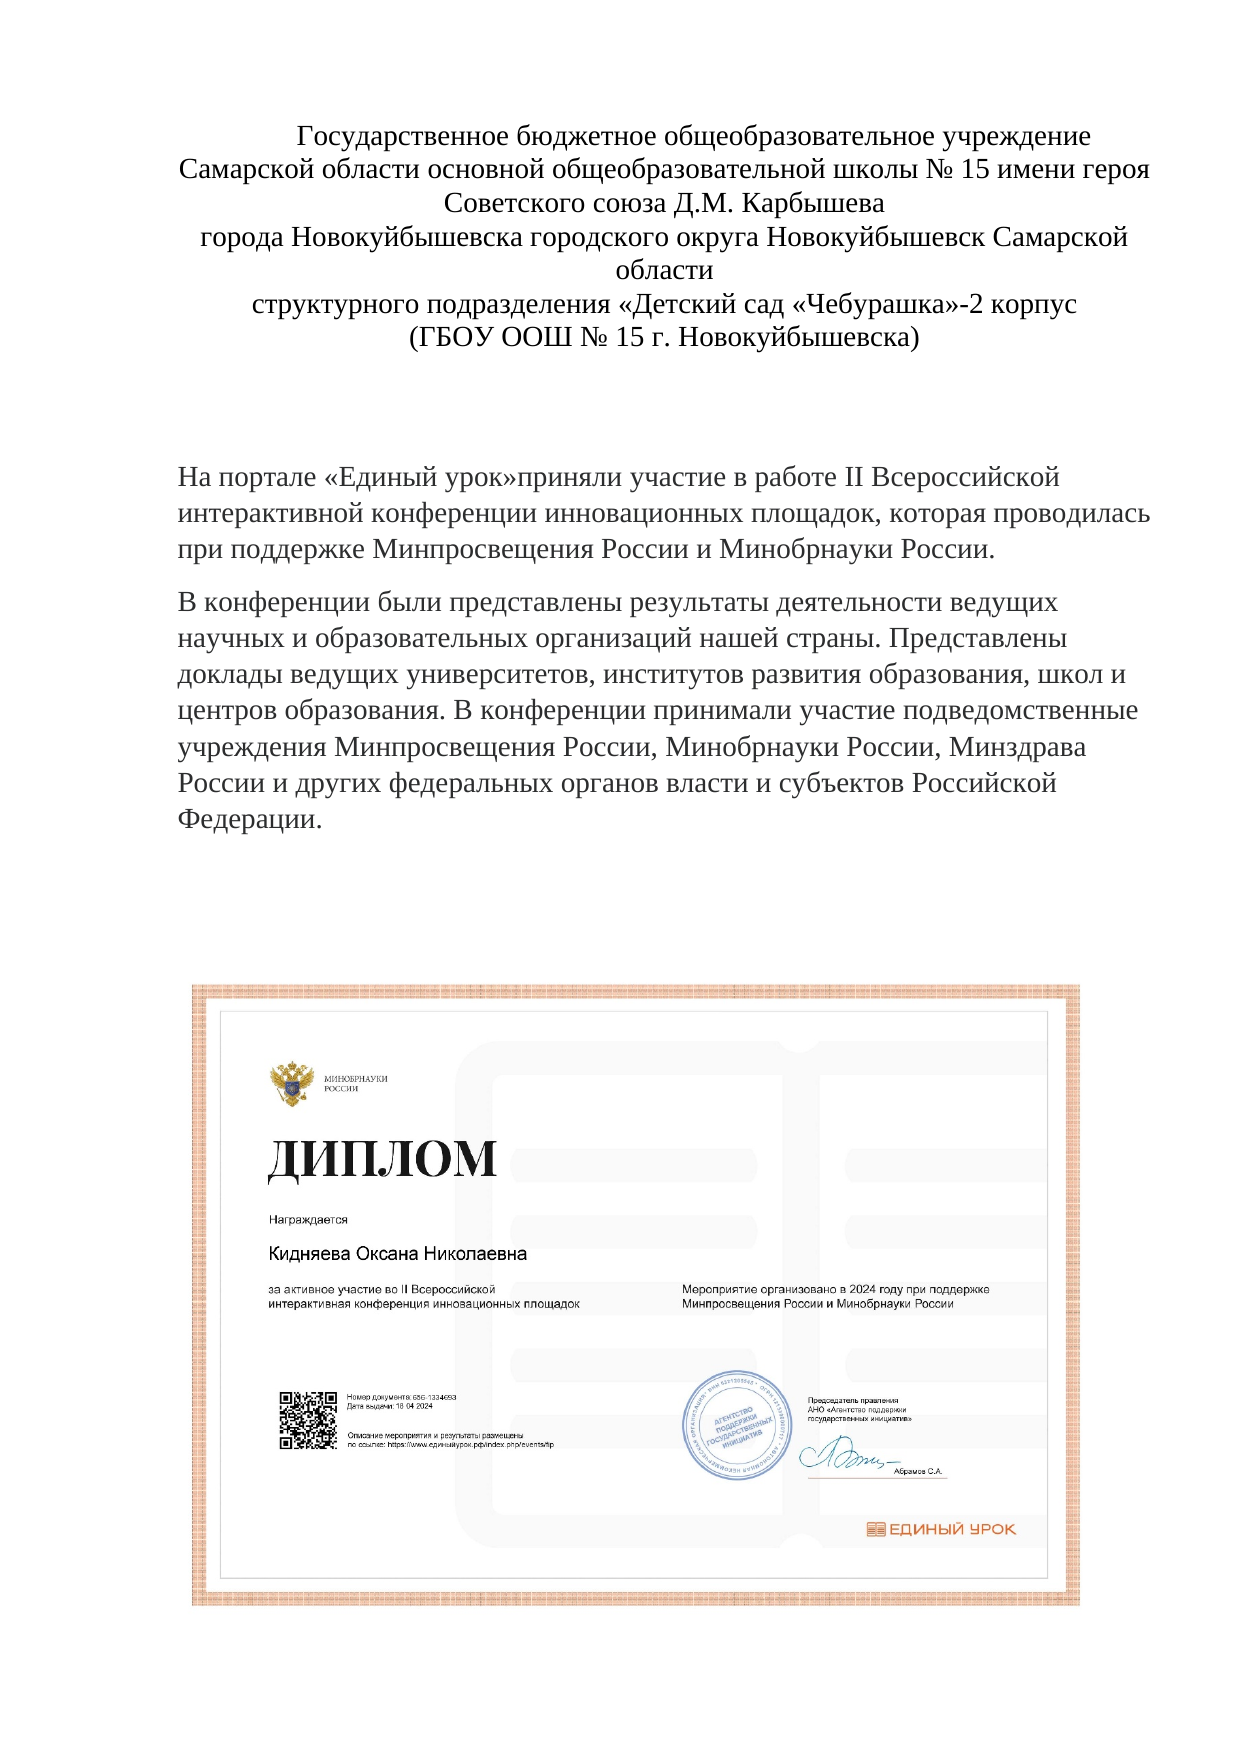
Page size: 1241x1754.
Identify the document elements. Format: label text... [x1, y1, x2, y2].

text города Новокуйбышевска городского округа Новокуйбышевск Самарской области [177, 219, 1152, 286]
text Государственное бюджетное общеобразовательное учреждение [177, 118, 1152, 152]
text (ГБОУ ООШ № 15 г. Новокуйбышевска) [177, 319, 1152, 353]
text На портале «Единый урок»приняли участие в работе II Всероссийской интерактивной конференции инновационных площадок, которая проводилась при поддержке Минпросвещения России и Минобрнауки России. [177, 459, 1152, 565]
text структурного подразделения «Детский сад «Чебурашка»-2 корпус [177, 286, 1152, 319]
text В конференции были представлены результаты деятельности ведущих научных и образовательных организаций нашей страны. Представлены доклады ведущих университетов, институтов развития образования, школ и центров образования. В конференции принимали участие подведомственные учреждения Минпросвещения России, Минобрнауки России, Минздрава России и других федеральных органов власти и субъектов Российской Федерации. [177, 584, 1152, 834]
text Самарской области основной общеобразовательной школы № 15 имени героя Советского союза Д.М. Карбышева [177, 152, 1152, 219]
picture [177, 971, 1095, 1618]
